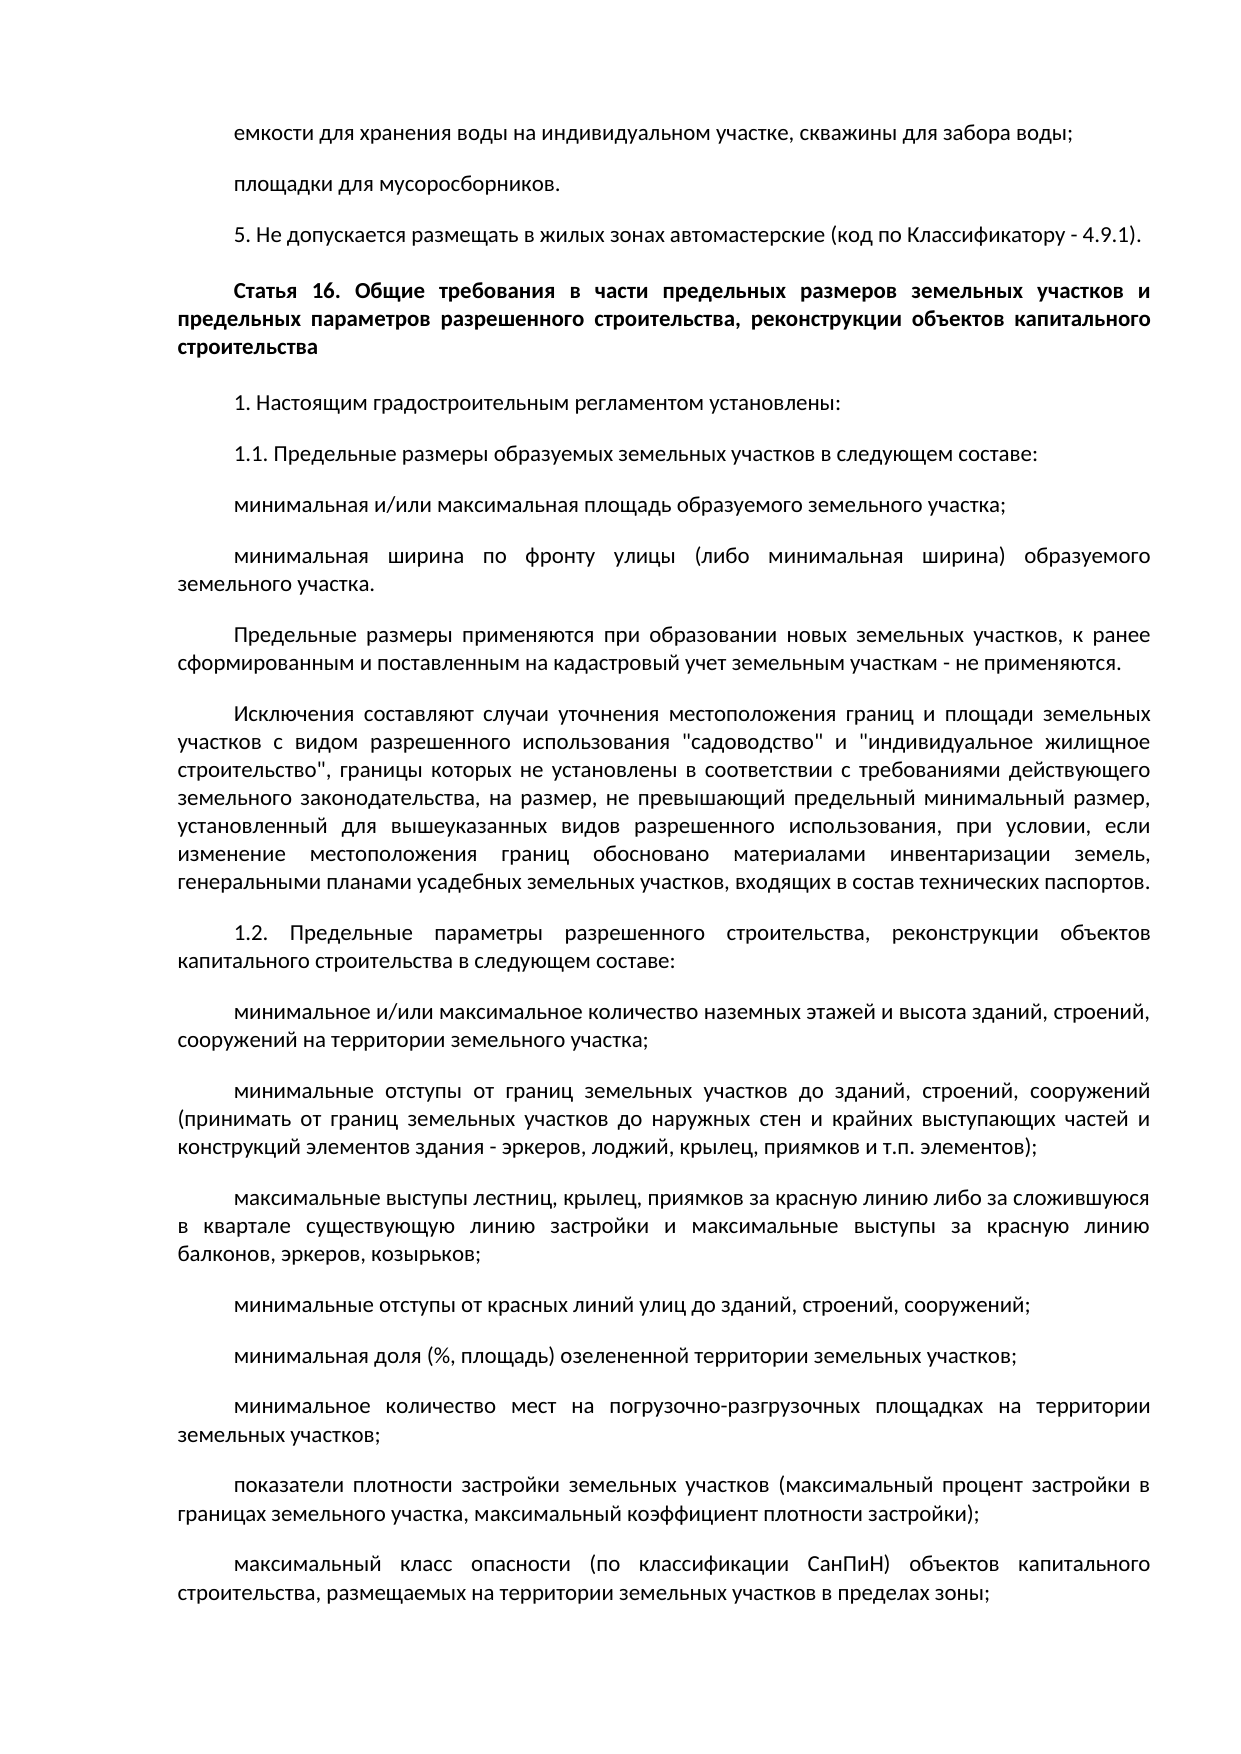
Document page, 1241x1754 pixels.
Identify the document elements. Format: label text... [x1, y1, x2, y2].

text минимальная доля (%, площадь) озелененной территории земельных участков; [177, 1341, 1152, 1369]
title Статья 16. Общие требования в части предельных размеров земельных участков и предельных параметров разрешенного строительства, реконструкции объектов капитального строительства [177, 276, 1152, 360]
text максимальные выступы лестниц, крылец, приямков за красную линию либо за сложившуюся в квартале существующую линию застройки и максимальные выступы за красную линию балконов, эркеров, козырьков; [177, 1183, 1152, 1267]
text площадки для мусоросборников. [177, 169, 1152, 197]
text минимальные отступы от красных линий улиц до зданий, строений, сооружений; [177, 1290, 1152, 1318]
text Исключения составляют случаи уточнения местоположения границ и площади земельных участков с видом разрешенного использования "садоводство" и "индивидуальное жилищное строительство", границы которых не установлены в соответствии с требованиями действующего земельного законодательства, на размер, не превышающий предельный минимальный размер, установленный для вышеуказанных видов разрешенного использования, при условии, если изменение местоположения границ обосновано материалами инвентаризации земель, генеральными планами усадебных земельных участков, входящих в состав технических паспортов. [177, 699, 1152, 895]
text минимальная ширина по фронту улицы (либо минимальная ширина) образуемого земельного участка. [177, 541, 1152, 597]
text максимальный класс опасности (по классификации СанПиН) объектов капитального строительства, размещаемых на территории земельных участков в пределах зоны; [177, 1549, 1152, 1606]
text минимальные отступы от границ земельных участков до зданий, строений, сооружений (принимать от границ земельных участков до наружных стен и крайних выступающих частей и конструкций элементов здания - эркеров, лоджий, крылец, приямков и т.п. элементов); [177, 1076, 1152, 1160]
text 1. Настоящим градостроительным регламентом установлены: [177, 388, 1152, 416]
text минимальное количество мест на погрузочно-разгрузочных площадках на территории земельных участков; [177, 1392, 1152, 1448]
text минимальная и/или максимальная площадь образуемого земельного участка; [177, 490, 1152, 518]
text Предельные размеры применяются при образовании новых земельных участков, к ранее сформированным и поставленным на кадастровый учет земельным участкам - не применяются. [177, 620, 1152, 676]
text емкости для хранения воды на индивидуальном участке, скважины для забора воды; [177, 118, 1152, 146]
text показатели плотности застройки земельных участков (максимальный процент застройки в границах земельного участка, максимальный коэффициент плотности застройки); [177, 1471, 1152, 1527]
text минимальное и/или максимальное количество наземных этажей и высота зданий, строений, сооружений на территории земельного участка; [177, 997, 1152, 1053]
text 5. Не допускается размещать в жилых зонах автомастерские (код по Классификатору - 4.9.1). [177, 220, 1152, 248]
text 1.1. Предельные размеры образуемых земельных участков в следующем составе: [177, 439, 1152, 467]
text 1.2. Предельные параметры разрешенного строительства, реконструкции объектов капитального строительства в следующем составе: [177, 918, 1152, 974]
